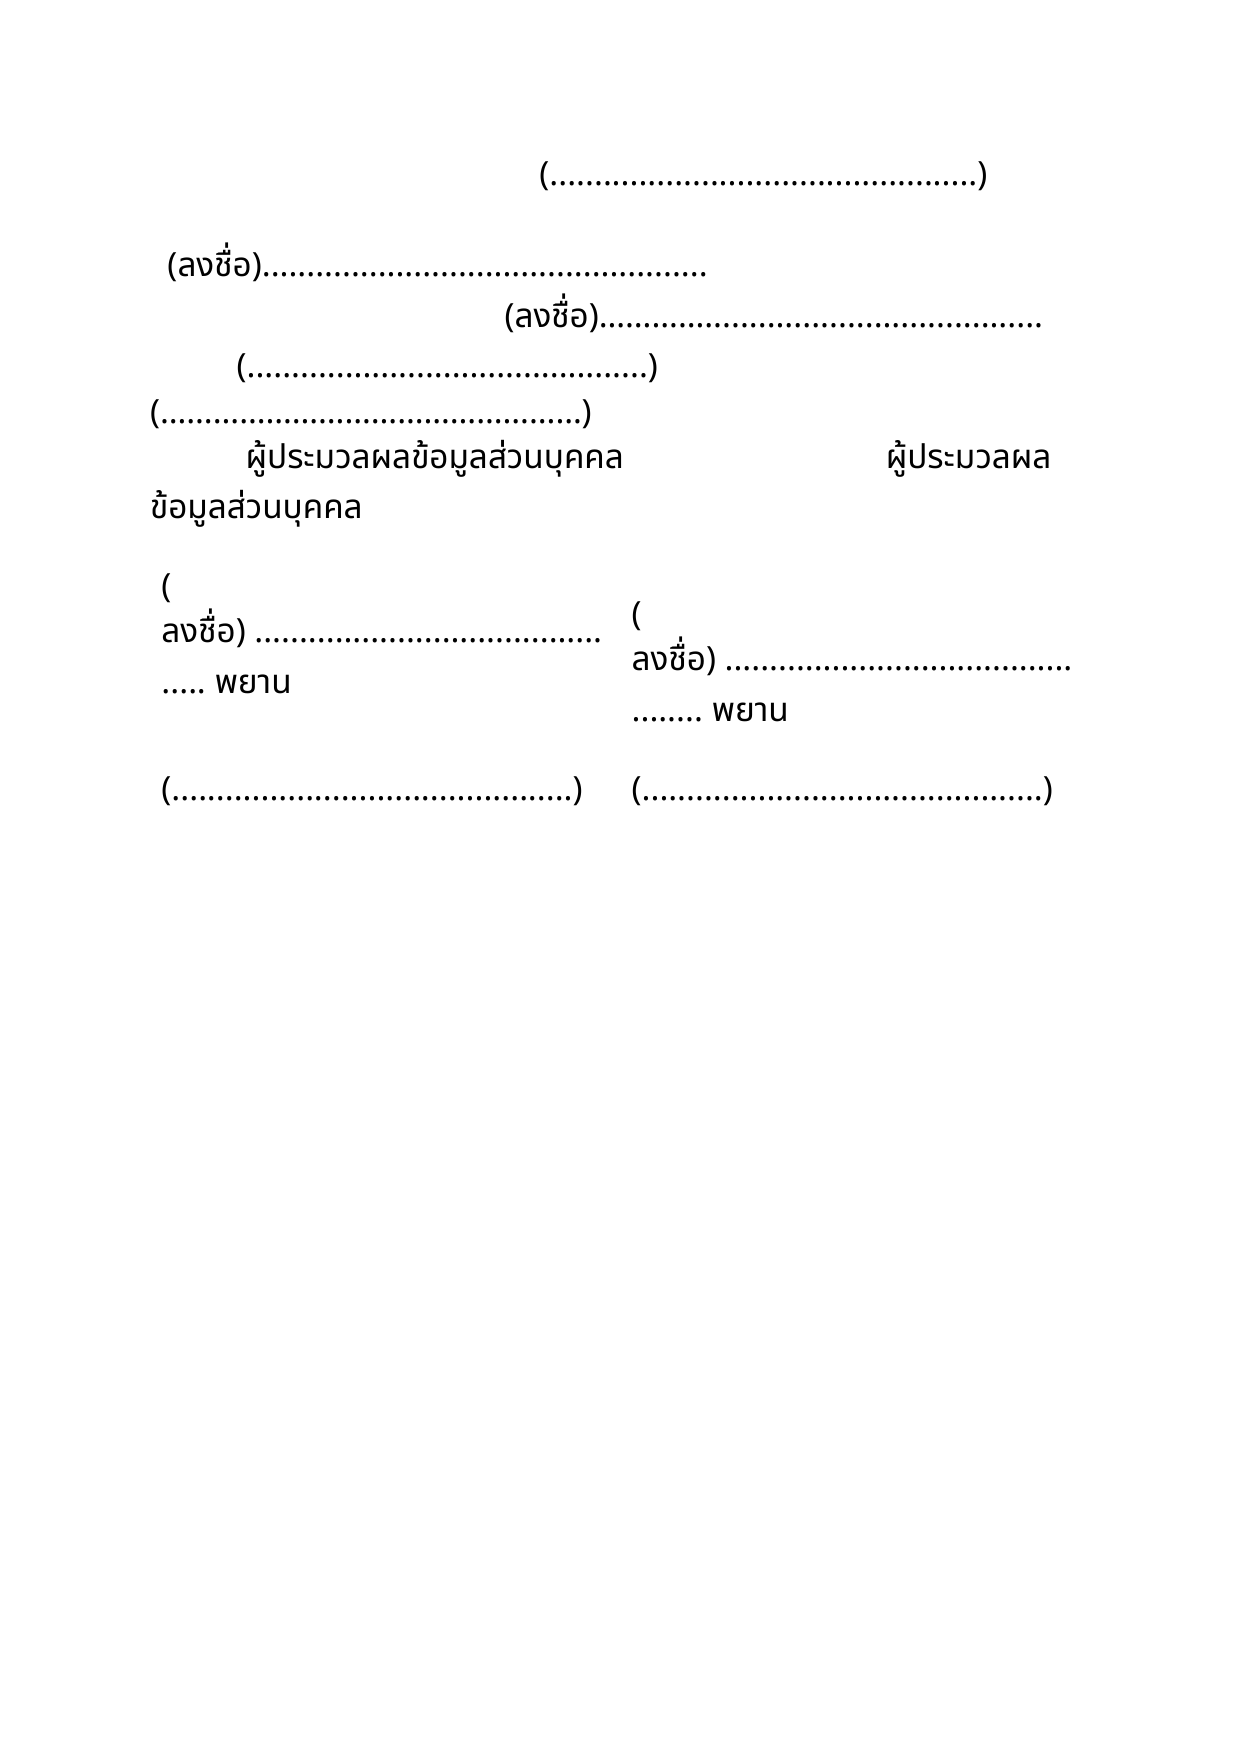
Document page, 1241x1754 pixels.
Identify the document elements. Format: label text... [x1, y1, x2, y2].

text (ลงชื่อ).................................................. (ลงชื่อ)…………...................................... [150, 241, 1090, 342]
table_header (ลงชื่อ) ............................................... พยาน [620, 562, 1090, 736]
text ผู้ประมวลผลข้อมูลส่วนบุคคล ผู้ประมวลผลข้อมูลส่วนบุคคล [150, 433, 1090, 534]
table_cell (.............................................) [150, 736, 620, 810]
table_header (ลงชื่อ) ............................................ พยาน [150, 562, 620, 736]
text (.............................................) (…………………………………………) [150, 342, 1090, 433]
text (................................................) [150, 150, 1090, 195]
table_cell (.............................................) [620, 736, 1090, 810]
